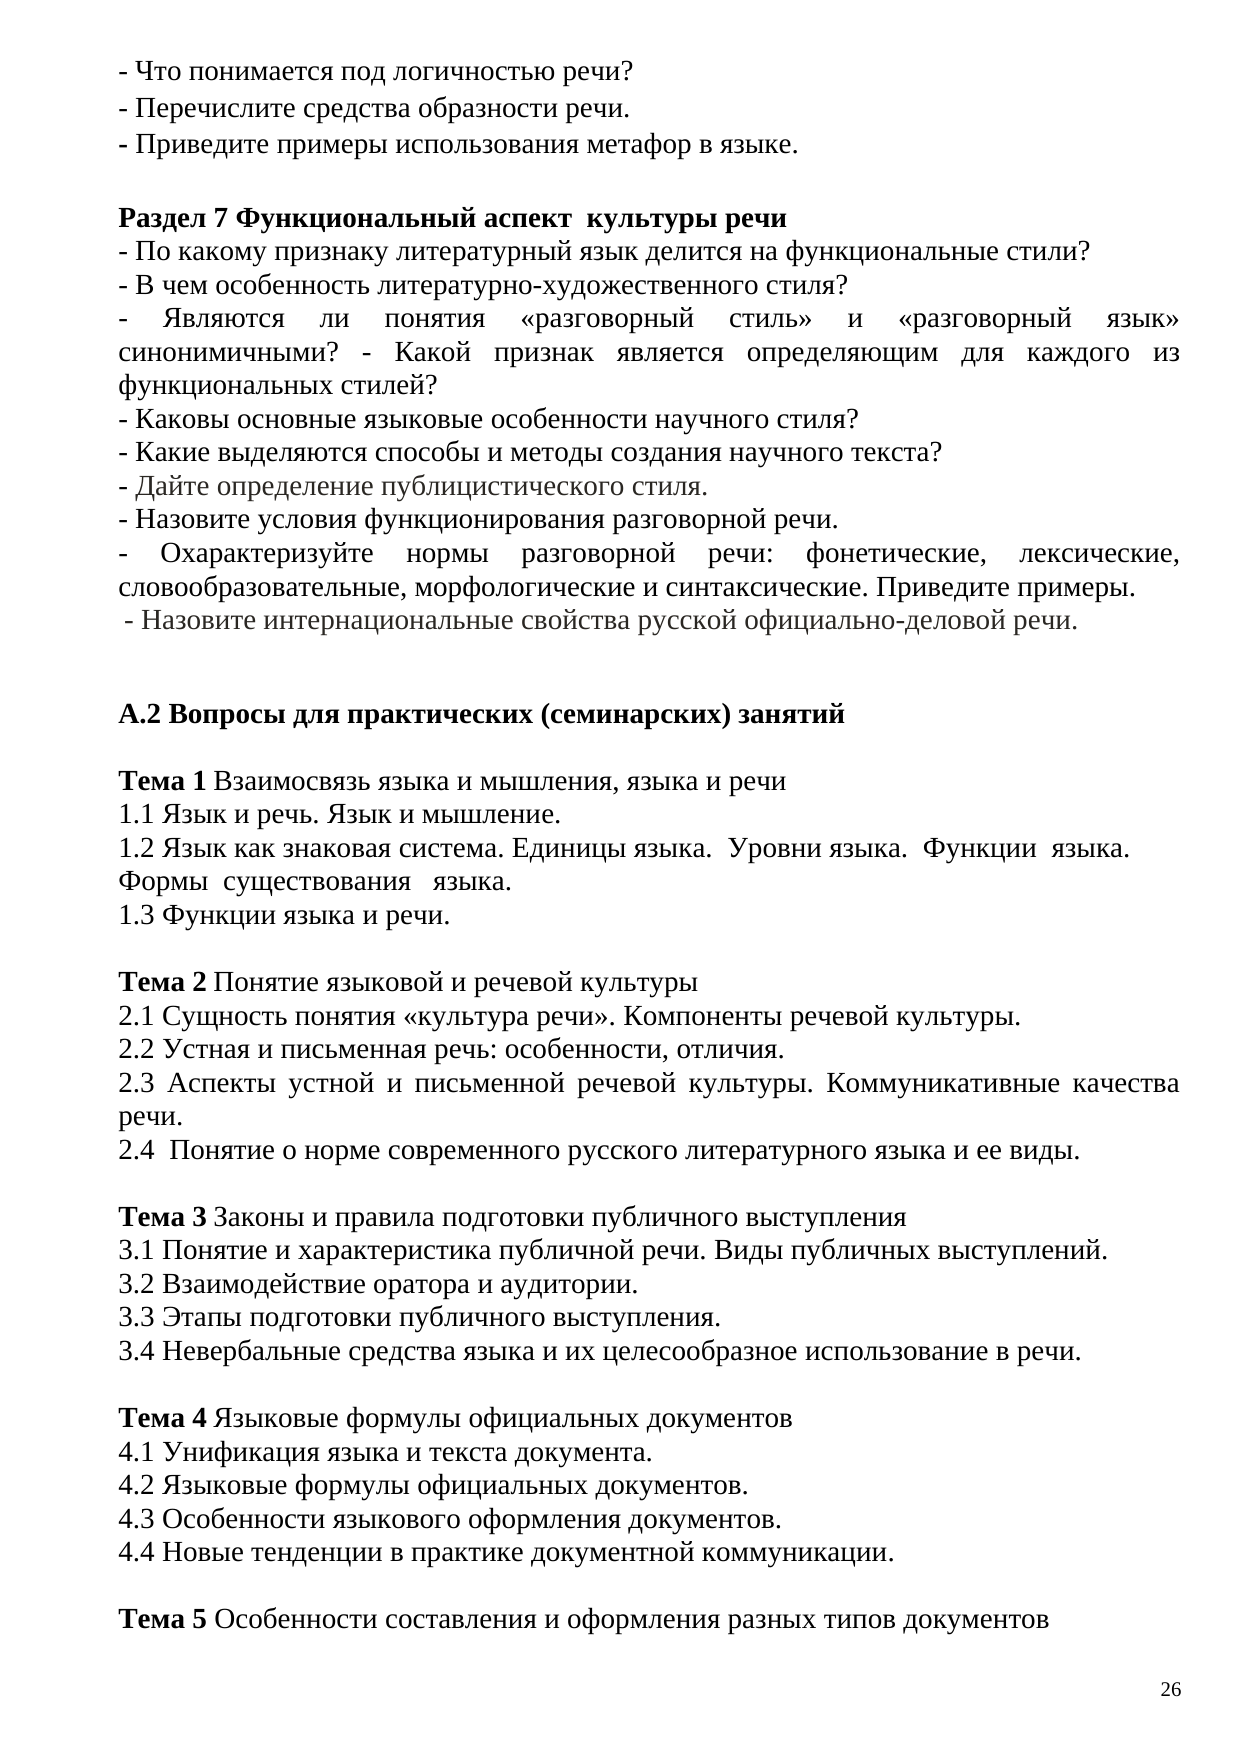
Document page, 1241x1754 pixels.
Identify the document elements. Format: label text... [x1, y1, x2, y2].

text Тема 2 Понятие языковой и речевой культуры [118, 964, 1181, 998]
text - Назовите условия функционирования разговорной речи. [118, 502, 1181, 535]
text - Какие выделяются способы и методы создания научного текста? [118, 434, 1181, 468]
text 4.3 Особенности языкового оформления документов. [118, 1501, 1181, 1534]
text Раздел 7 Функциональный аспект культуры речи [118, 200, 1181, 233]
text - Приведите примеры использования метафор в языке. [118, 126, 1181, 160]
text 2.2 Устная и письменная речь: особенности, отличия. [118, 1031, 1181, 1065]
text - Назовите интернациональные свойства русской официально-деловой речи. [118, 602, 1181, 636]
text А.2 Вопросы для практических (семинарских) занятий [118, 696, 1181, 729]
text 1.1 Язык и речь. Язык и мышление. [118, 796, 1181, 830]
text 2.3 Аспекты устной и письменной речевой культуры. Коммуникативные качества речи. [118, 1065, 1181, 1132]
text 2.1 Сущность понятия «культура речи». Компоненты речевой культуры. [118, 998, 1181, 1031]
text - По какому признаку литературный язык делится на функциональные стили? [118, 233, 1181, 267]
text - Дайте определение публицистического стиля. [118, 468, 1181, 502]
text - Охарактеризуйте нормы разговорной речи: фонетические, лексические, словообразовательные, морфологические и синтаксические. Приведите примеры. [118, 535, 1181, 602]
text 4.2 Языковые формулы официальных документов. [118, 1467, 1181, 1501]
text 2.4 Понятие о норме современного русского литературного языка и ее виды. [118, 1132, 1181, 1165]
text - Перечислите средства образности речи. [118, 90, 1181, 123]
text 3.2 Взаимодействие оратора и аудитории. [118, 1266, 1181, 1299]
text Тема 3 Законы и правила подготовки публичного выступления [118, 1199, 1181, 1232]
text Тема 4 Языковые формулы официальных документов [118, 1400, 1181, 1434]
text - Каковы основные языковые особенности научного стиля? [118, 401, 1181, 434]
text 3.4 Невербальные средства языка и их целесообразное использование в речи. [118, 1333, 1181, 1367]
text 3.3 Этапы подготовки публичного выступления. [118, 1299, 1181, 1333]
text 1.2 Язык как знаковая система. Единицы языка. Уровни языка. Функции языка. Формы существования языка. [118, 830, 1181, 897]
text 4.1 Унификация языка и текста документа. [118, 1434, 1181, 1467]
text Тема 5 Особенности составления и оформления разных типов документов [118, 1601, 1181, 1635]
text 4.4 Новые тенденции в практике документной коммуникации. [118, 1534, 1181, 1568]
text 3.1 Понятие и характеристика публичной речи. Виды публичных выступлений. [118, 1232, 1181, 1266]
text - Являются ли понятия «разговорный стиль» и «разговорный язык» синонимичными? - Какой признак является определяющим для каждого из функциональных стилей? [118, 300, 1181, 401]
text 1.3 Функции языка и речи. [118, 897, 1181, 931]
text - Что понимается под логичностью речи? [118, 53, 1181, 87]
text Тема 1 Взаимосвязь языка и мышления, языка и речи [118, 763, 1181, 796]
text - В чем особенность литературно-художественного стиля? [118, 267, 1181, 300]
